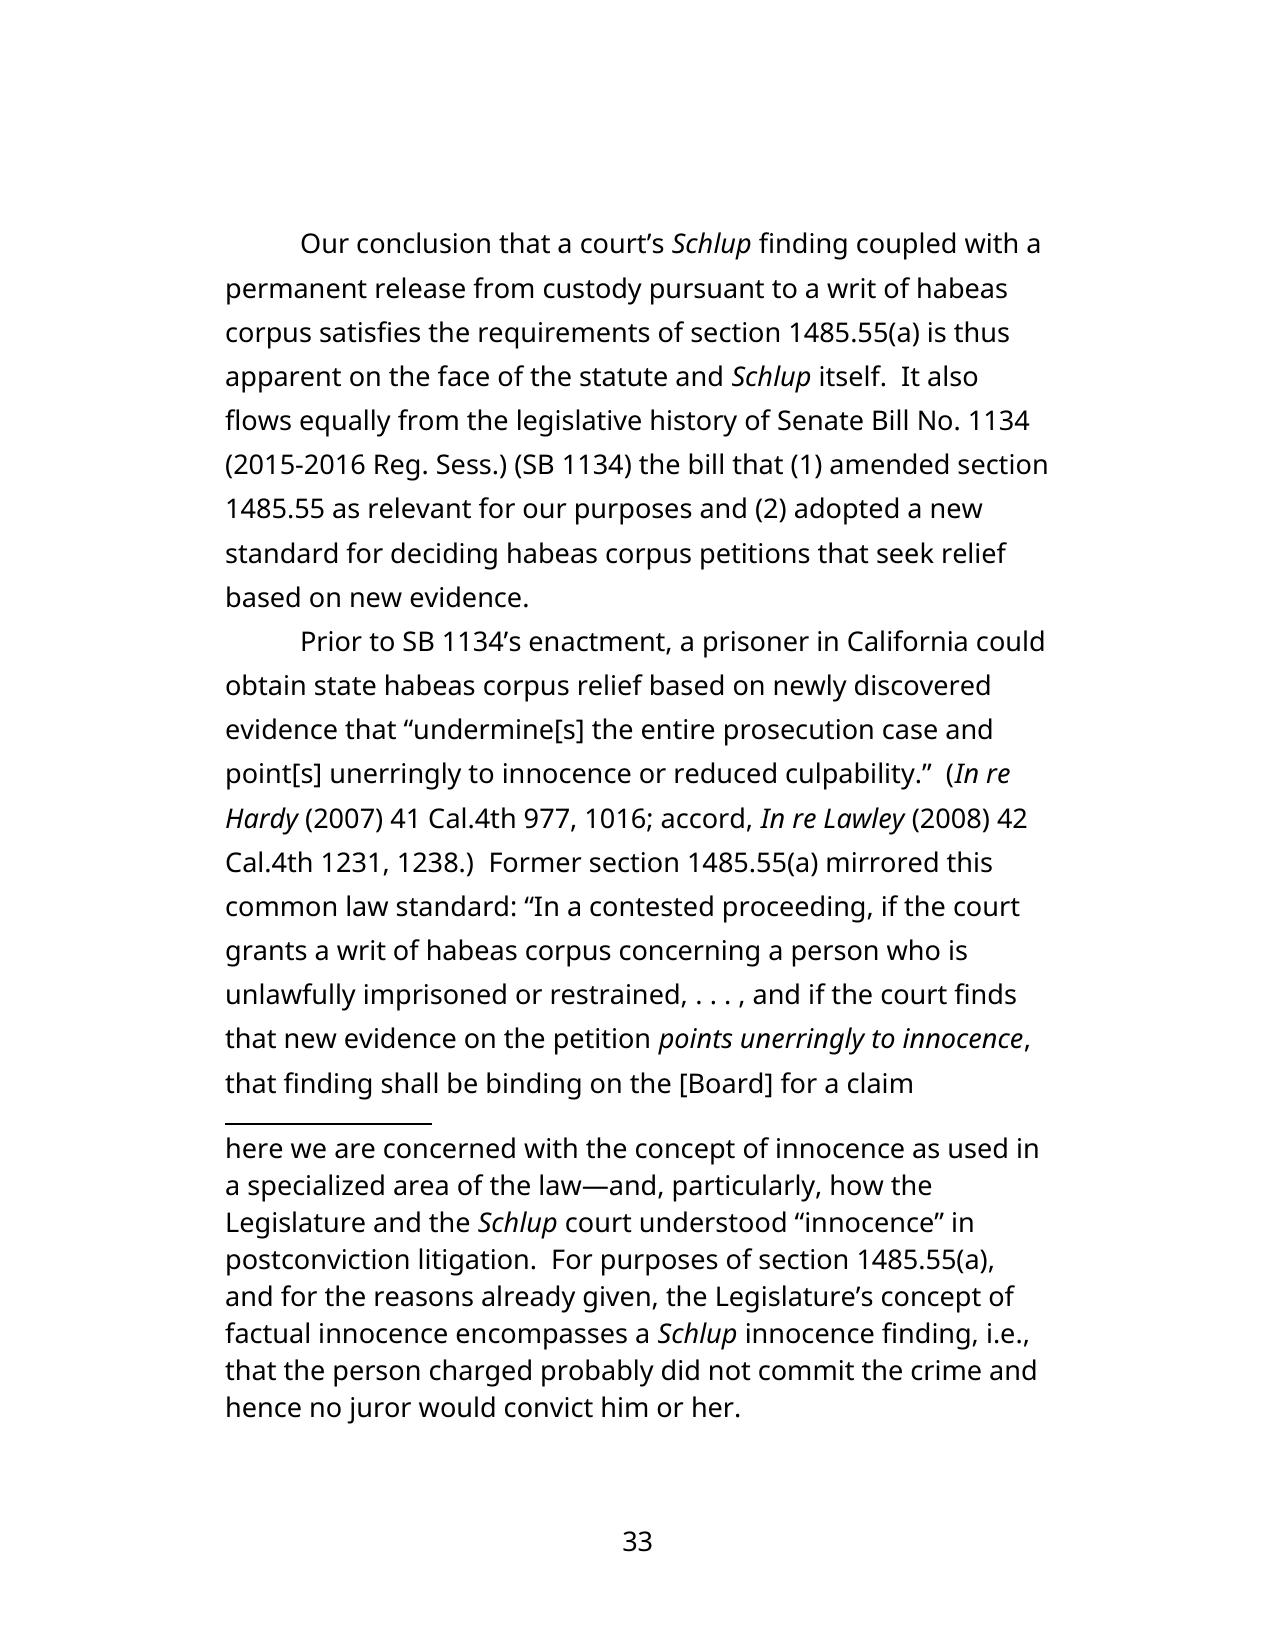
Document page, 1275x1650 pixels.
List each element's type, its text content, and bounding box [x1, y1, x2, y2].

text Our conclusion that a court’s Schlup finding coupled with a permanent release from custody pursuant to a writ of habeas corpus satisfies the requirements of section 1485.55(a) is thus apparent on the face of the statute and Schlup itself. It also flows equally from the legislative history of Senate Bill No. 1134 (2015-2016 Reg. Sess.) (SB 1134) the bill that (1) amended section 1485.55 as relevant for our purposes and (2) adopted a new standard for deciding habeas corpus petitions that seek relief based on new evidence. [225, 225, 1050, 615]
text Prior to SB 1134’s enactment, a prisoner in California could obtain state habeas corpus relief based on newly discovered evidence that “undermine[s] the entire prosecution case and point[s] unerringly to innocence or reduced culpability.” (In re Hardy (2007) 41 Cal.4th 977, 1016; accord, In re Lawley (2008) 42 Cal.4th 1231, 1238.) Former section 1485.55(a) mirrored this common law standard: “In a contested proceeding, if the court grants a writ of habeas corpus concerning a person who is unlawfully imprisoned or restrained, . . . , and if the court finds that new evidence on the petition points unerringly to innocence, that finding shall be binding on the [Board] for a claim presented to the [B]oard, and upon application by the person, the [B]oard shall, without a hearing, recommend to the Legislature that an appropriation be made and the claim paid . . . .” (Stats. 2013, ch. 800, § 3, italics added.) [225, 622, 1050, 1101]
